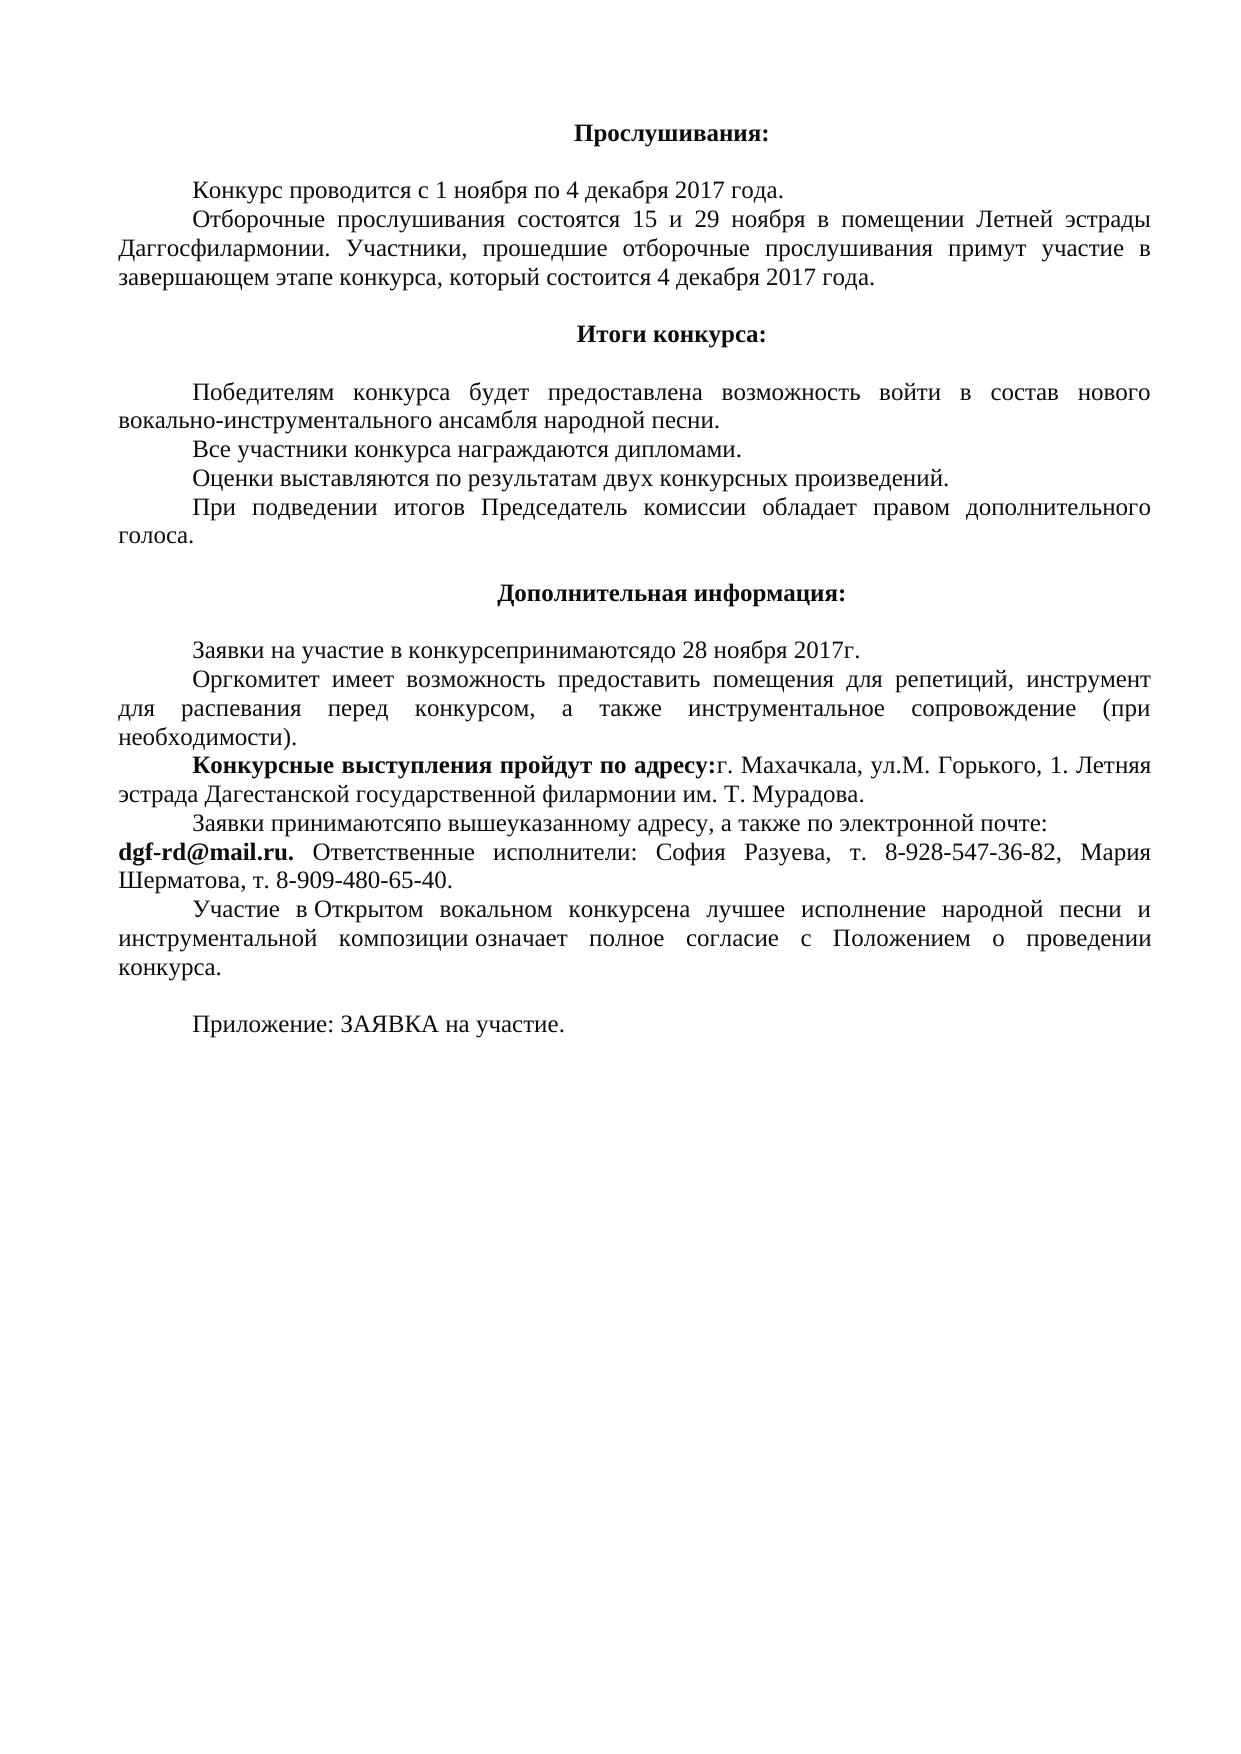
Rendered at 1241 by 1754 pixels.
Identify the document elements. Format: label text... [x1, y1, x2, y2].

text Заявки принимаютсяпо вышеуказанному адресу, а также по электронной почте: [118, 808, 1152, 837]
text Конкурсные выступления пройдут по адресу:г. Махачкала, ул.М. Горького, 1. Летняя эстрада Дагестанской государственной филармонии им. Т. Мурадова. [118, 751, 1152, 808]
text Все участники конкурса награждаются дипломами. [118, 434, 1152, 463]
text При подведении итогов Председатель комиссии обладает правом дополнительного голоса. [118, 492, 1152, 549]
text Отборочные прослушивания состоятся 15 и 29 ноября в помещении Летней эстрады Даггосфилармонии. Участники, прошедшие отборочные прослушивания примут участие в завершающем этапе конкурса, который состоится 4 декабря 2017 года. [118, 204, 1152, 291]
text Дополнительная информация: [118, 578, 1152, 607]
text Победителям конкурса будет предоставлена возможность войти в состав нового вокально-инструментального ансамбля народной песни. [118, 377, 1152, 434]
text Оргкомитет имеет возможность предоставить помещения для репетиций, инструмент для распевания перед конкурсом, а также инструментальное сопровождение (при необходимости). [118, 664, 1152, 751]
text Прослушивания: [118, 118, 1152, 147]
text Конкурс проводится с 1 ноября по 4 декабря 2017 года. [118, 176, 1152, 204]
text Заявки на участие в конкурсепринимаютсядо 28 ноября 2017г. [118, 636, 1152, 664]
text Оценки выставляются по результатам двух конкурсных произведений. [118, 463, 1152, 492]
text Участие в Открытом вокальном конкурсена лучшее исполнение народной песни и инструментальной композиции означает полное согласие с Положением о проведении конкурса. [118, 894, 1152, 981]
text dgf-rd@mail.ru. Ответственные исполнители: София Разуева, т. 8-928-547-36-82, Мария Шерматова, т. 8-909-480-65-40. [118, 837, 1152, 894]
text Итоги конкурса: [118, 319, 1152, 348]
text Приложение: ЗАЯВКА на участие. [118, 1009, 1152, 1038]
